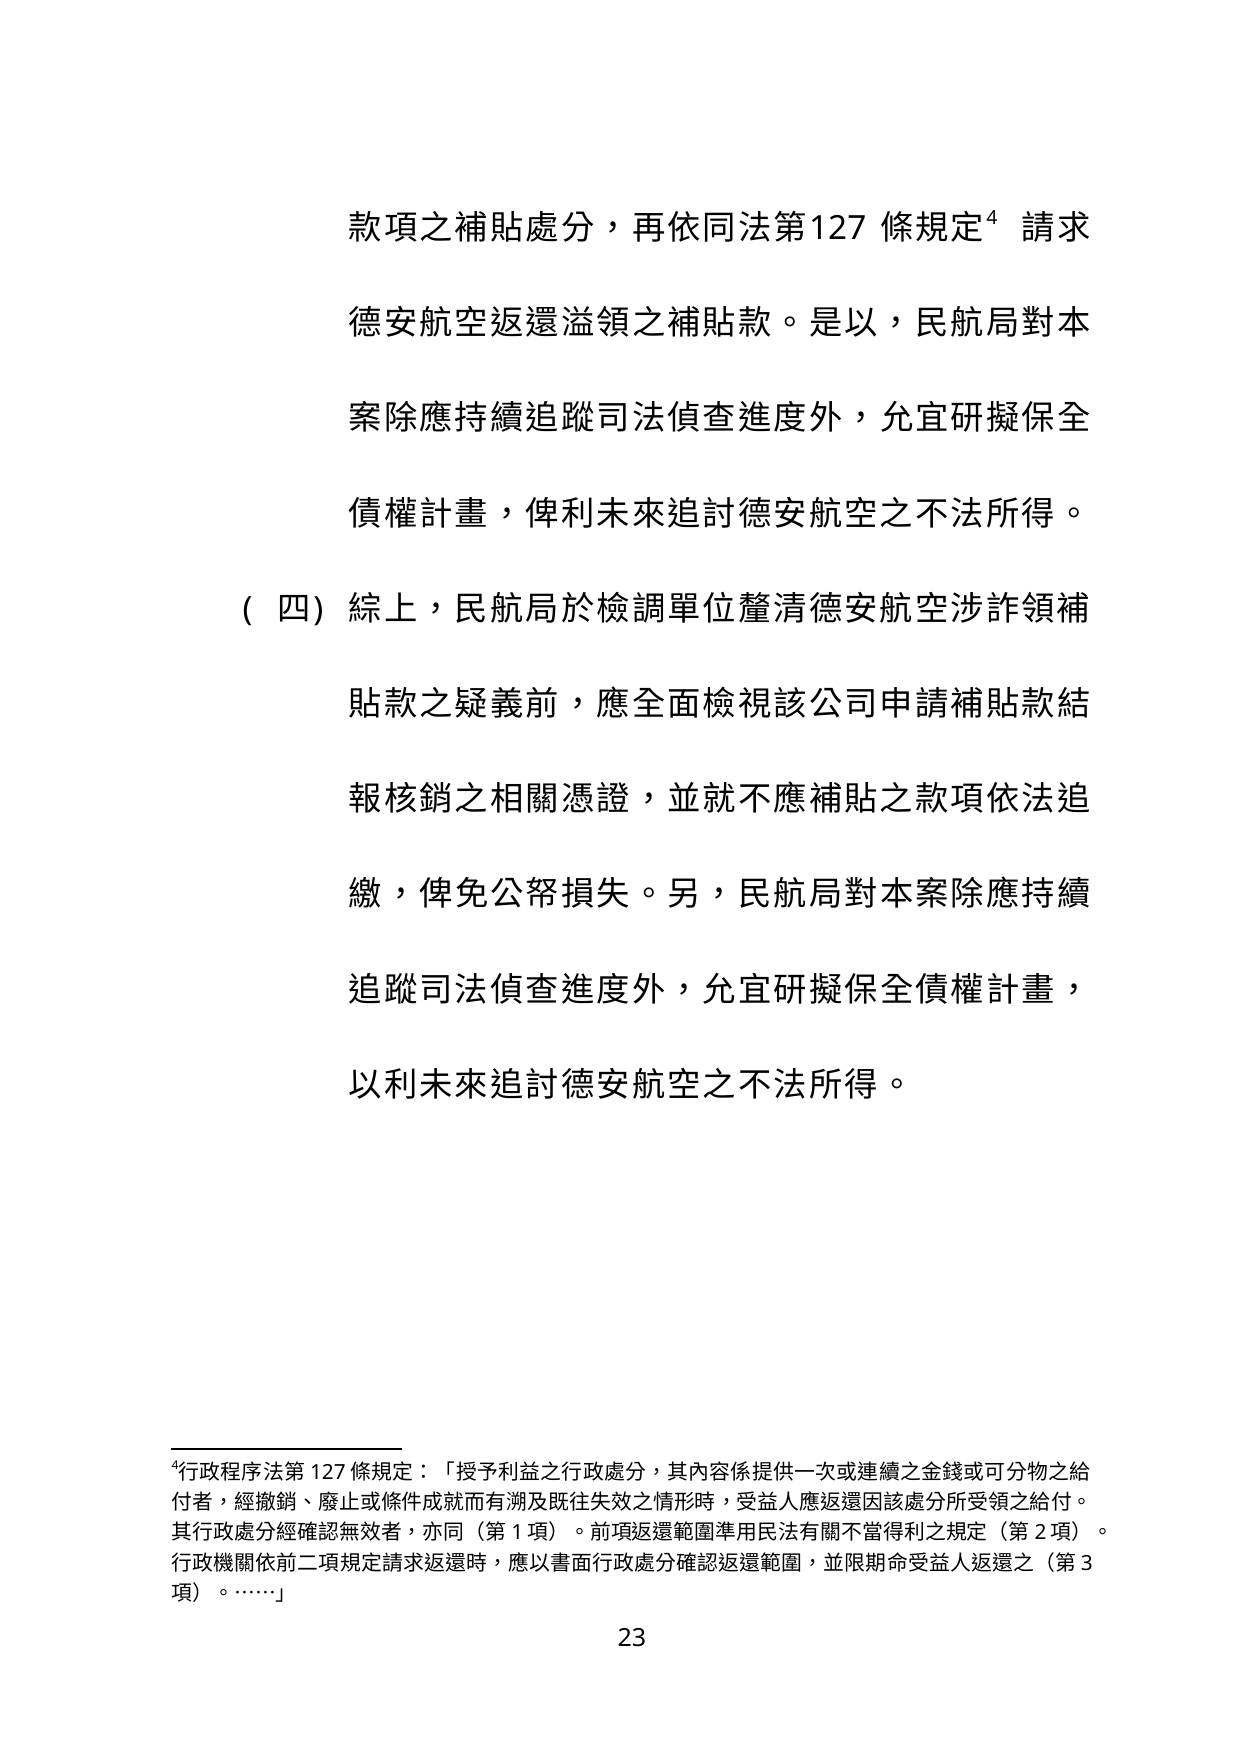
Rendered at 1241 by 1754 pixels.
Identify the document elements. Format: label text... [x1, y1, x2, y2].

subtitle 綜上，民航局於檢調單位釐清德安航空涉詐領補貼款之疑義前，應全面檢視該公司申請補貼款結報核銷之相關憑證，並就不應補貼之款項依法追繳，俾免公帑損失。另，民航局對本案除應持續追蹤司法偵查進度外，允宜研擬保全債權計畫，以利未來追討德安航空之不法所得。 [242, 558, 1092, 1129]
